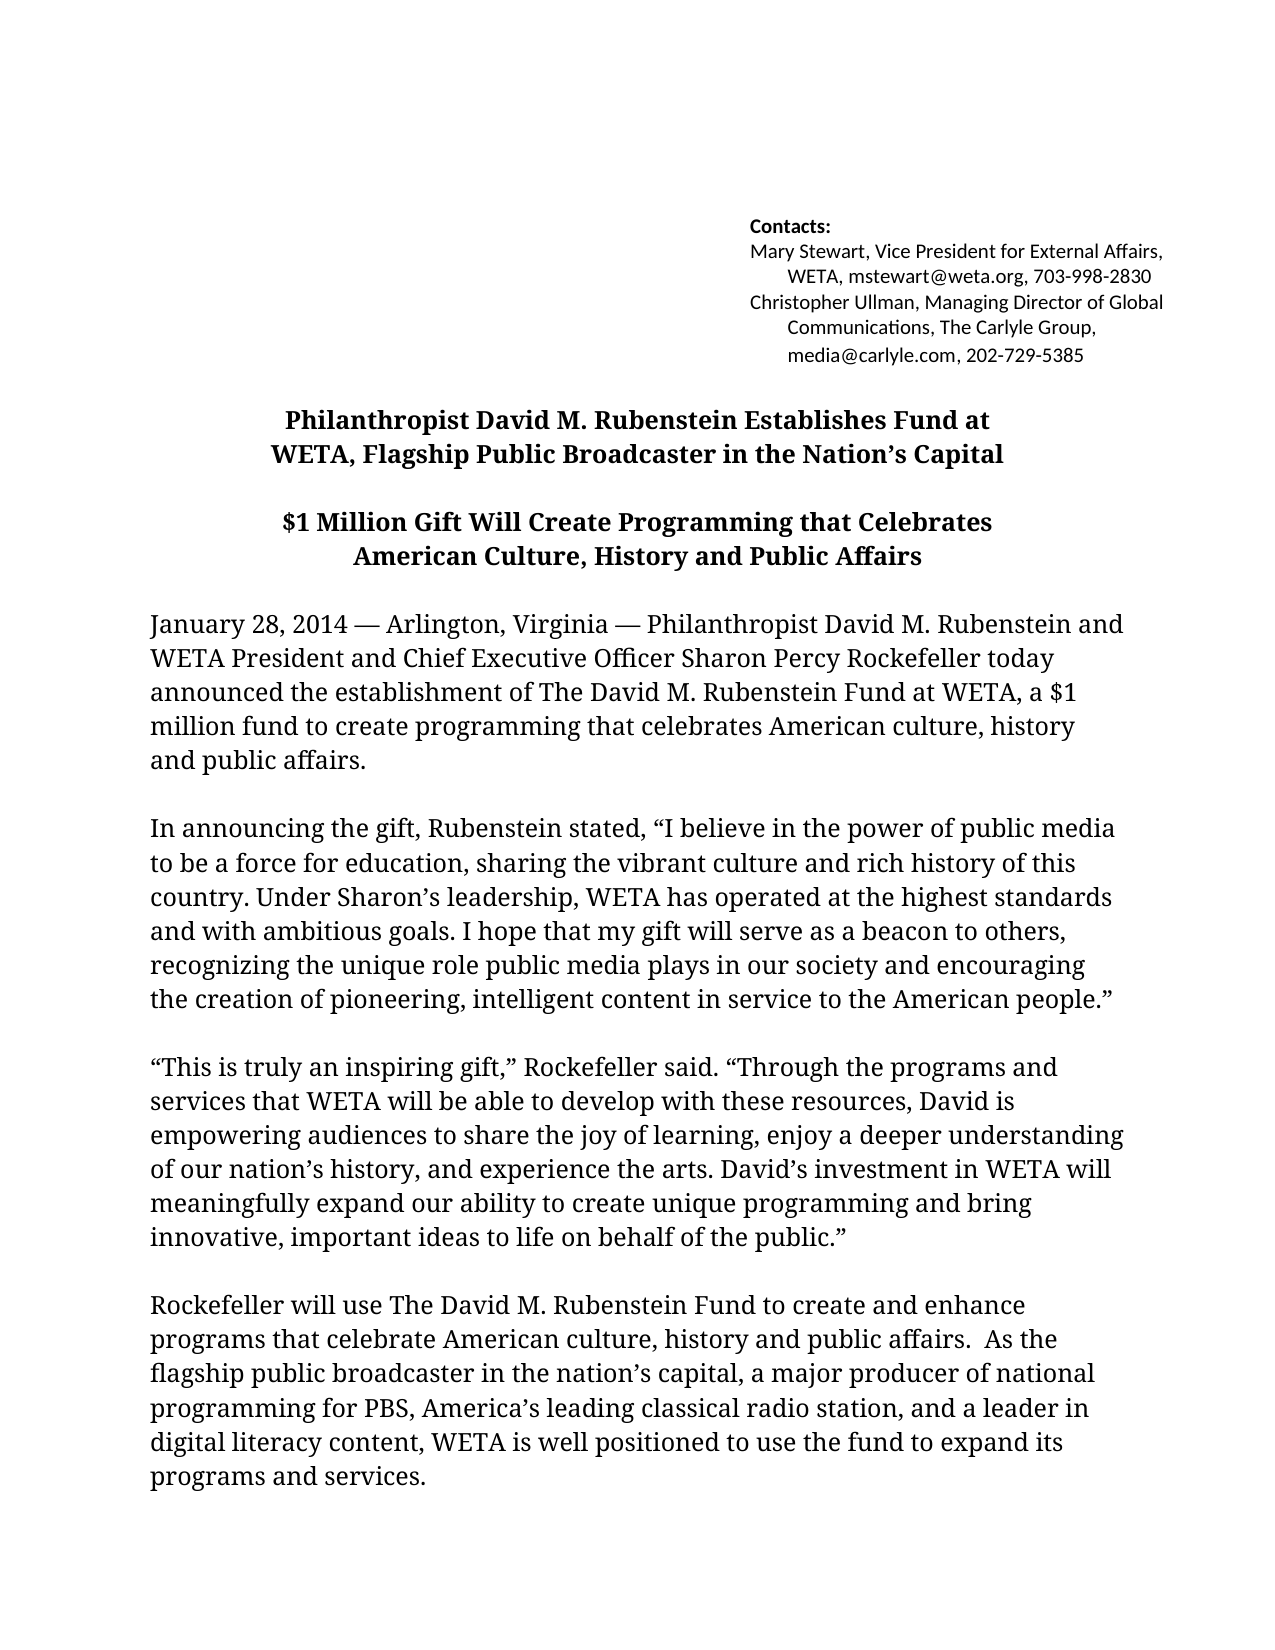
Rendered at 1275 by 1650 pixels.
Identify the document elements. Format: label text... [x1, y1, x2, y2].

text WETA, Flagship Public Broadcaster in the Nation’s Capital [150, 436, 1125, 471]
text In announcing the gift, Rubenstein stated, “I believe in the power of public media to be a force for education, sharing the vibrant culture and rich history of this country. Under Sharon’s leadership, WETA has operated at the highest standards and with ambitious goals. I hope that my gift will serve as a beacon to others, recognizing the unique role public media plays in our society and encouraging the creation of pioneering, intelligent content in service to the American people.” [150, 811, 1125, 1016]
text Contacts: [750, 213, 1200, 238]
text $1 Million Gift Will Create Programming that Celebrates [150, 504, 1125, 539]
text Philanthropist David M. Rubenstein Establishes Fund at [150, 402, 1125, 436]
text “This is truly an inspiring gift,” Rockefeller said. “Through the programs and services that WETA will be able to develop with these resources, David is empowering audiences to share the joy of learning, enjoy a deeper understanding of our nation’s history, and experience the arts. David’s investment in WETA will meaningfully expand our ability to create unique programming and bring innovative, important ideas to life on behalf of the public.” [150, 1049, 1125, 1254]
text Mary Stewart, Vice President for External Affairs, WETA, mstewart@weta.org, 703-998-2830 [750, 238, 1200, 289]
text American Culture, History and Public Affairs [150, 539, 1125, 573]
text January 28, 2014 — Arlington, Virginia — Philanthropist David M. Rubenstein and WETA President and Chief Executive Officer Sharon Percy Rockefeller today announced the establishment of The David M. Rubenstein Fund at WETA, a $1 million fund to create programming that celebrates American culture, history and public affairs. [150, 607, 1125, 777]
text Rockefeller will use The David M. Rubenstein Fund to create and enhance programs that celebrate American culture, history and public affairs. As the flagship public broadcaster in the nation’s capital, a major producer of national programming for PBS, America’s leading classical radio station, and a leader in digital literacy content, WETA is well positioned to use the fund to expand its programs and services. [150, 1288, 1125, 1492]
text Christopher Ullman, Managing Director of Global Communications, The Carlyle Group, media@carlyle.com, 202-729-5385 [750, 289, 1200, 368]
